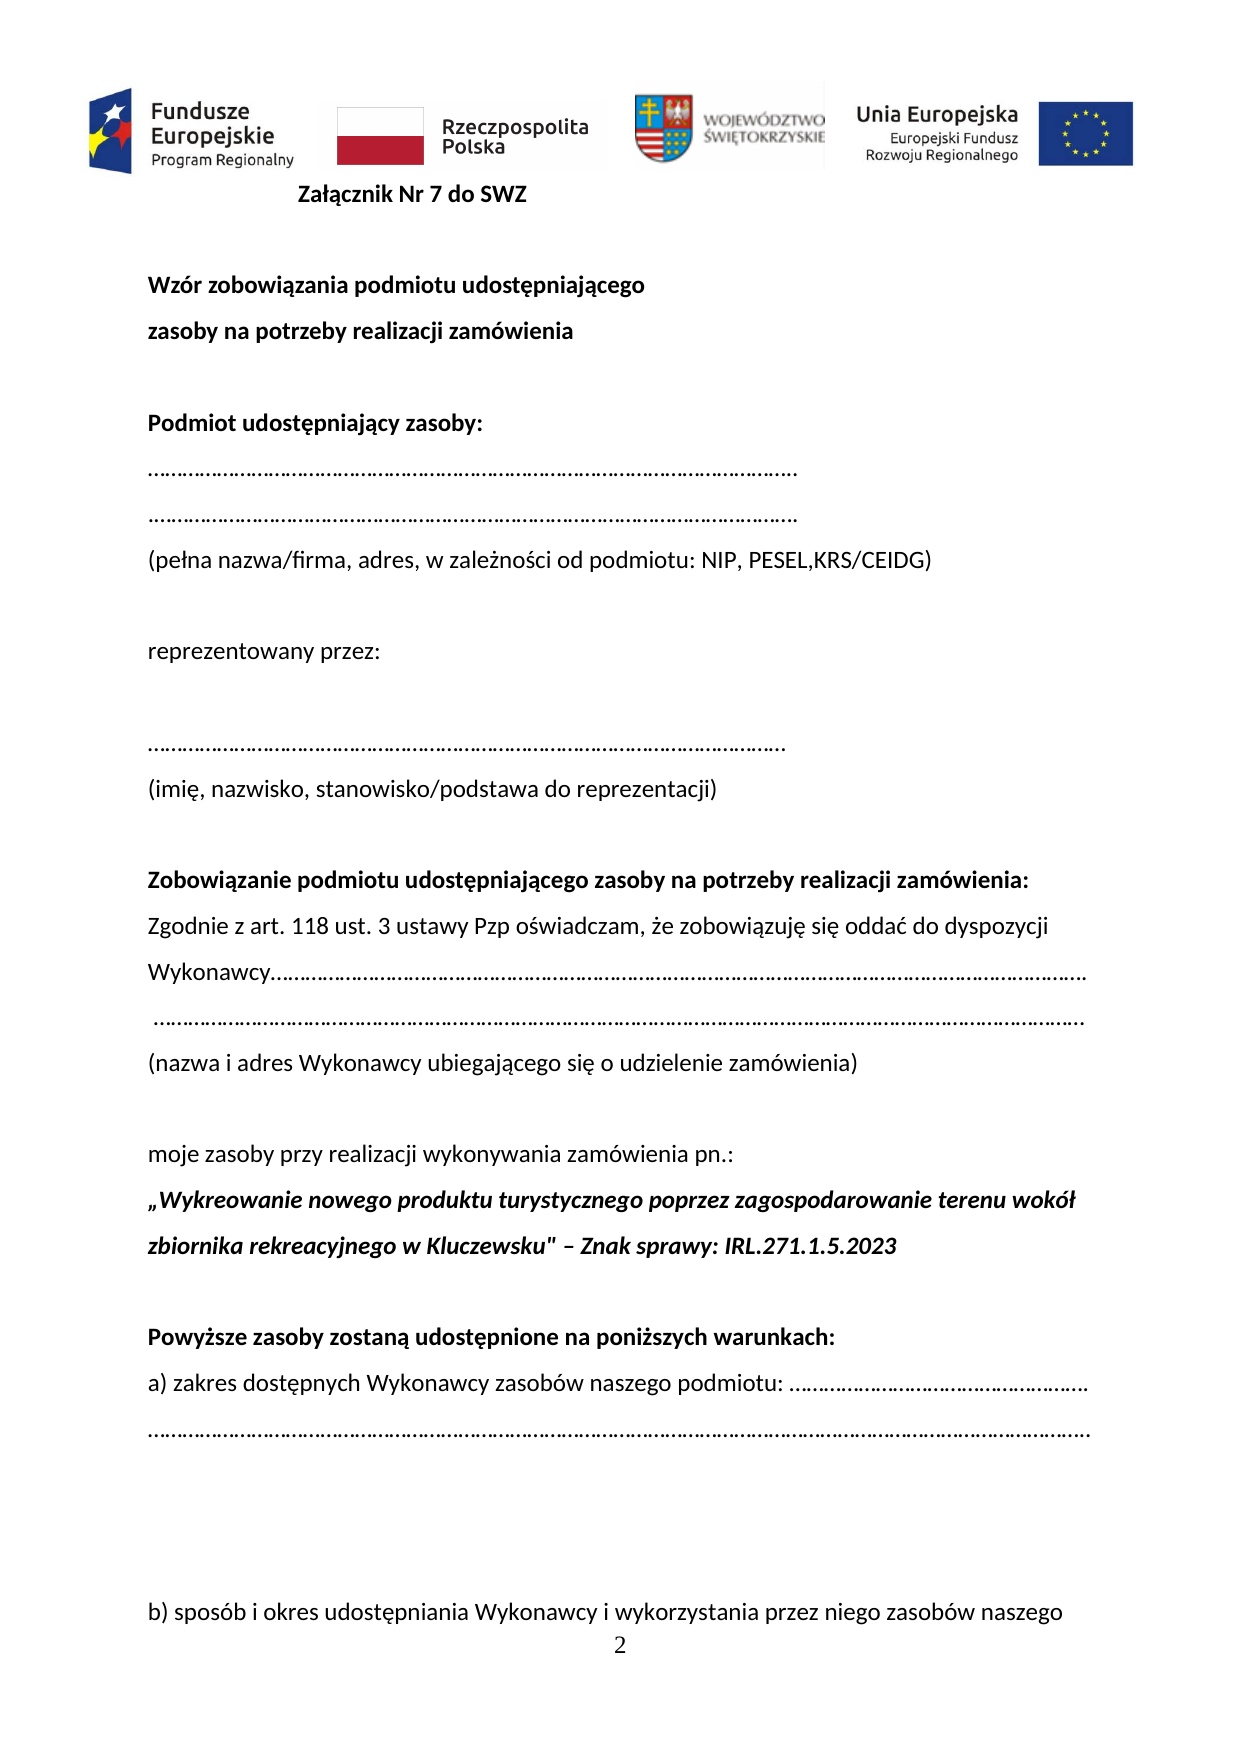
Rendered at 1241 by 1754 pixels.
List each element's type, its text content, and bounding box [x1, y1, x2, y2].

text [148, 1596, 1093, 1626]
text ……………………………………………………………………………………………………………………………………………….. [148, 1413, 1093, 1443]
text ……………………………………………………………………………………………………………………………………………… [148, 1001, 1093, 1032]
text .…………………………………………………………………………………………………. [148, 498, 1093, 529]
text ………………………………………………………………………………………………….. [148, 453, 1093, 483]
text zasoby na potrzeby realizacji zamówienia [148, 315, 1093, 346]
text (nazwa i adres Wykonawcy ubiegającego się o udzielenie zamówienia) [148, 1047, 1093, 1078]
text Załącznik Nr 7 do SWZ [148, 132, 1093, 209]
text „Wykreowanie nowego produktu turystycznego poprzez zagospodarowanie terenu wokół zbiornika rekreacyjnego w Kluczewsku" – Znak sprawy: IRL.271.1.5.2023 [148, 1184, 1093, 1261]
text a) zakres dostępnych Wykonawcy zasobów naszego podmiotu: ……………………………………………. [148, 1367, 1093, 1398]
text Zobowiązanie podmiotu udostępniającego zasoby na potrzeby realizacji zamówienia: [148, 864, 1093, 895]
text Powyższe zasoby zostaną udostępnione na poniższych warunkach: [148, 1321, 1093, 1352]
text Zgodnie z art. 118 ust. 3 ustawy Pzp oświadczam, że zobowiązuję się oddać do dyspozycji Wykonawcy……………………………………………………………………………………………………………………………. [148, 910, 1093, 986]
text Podmiot udostępniający zasoby: [148, 407, 1093, 437]
text reprezentowany przez: [148, 636, 1093, 666]
picture [82, 81, 298, 182]
text moje zasoby przy realizacji wykonywania zamówienia pn.: [148, 1138, 1093, 1169]
text (imię, nazwisko, stanowisko/podstawa do reprezentacji) [148, 773, 1093, 803]
text (pełna nazwa/firma, adres, w zależności od podmiotu: NIP, PESEL,KRS/CEIDG) [148, 544, 1093, 574]
text Wzór zobowiązania podmiotu udostępniającego [148, 270, 1093, 300]
picture [635, 81, 825, 132]
text ………………………………………………………………………………………………… [148, 727, 1093, 757]
picture [853, 81, 1137, 181]
